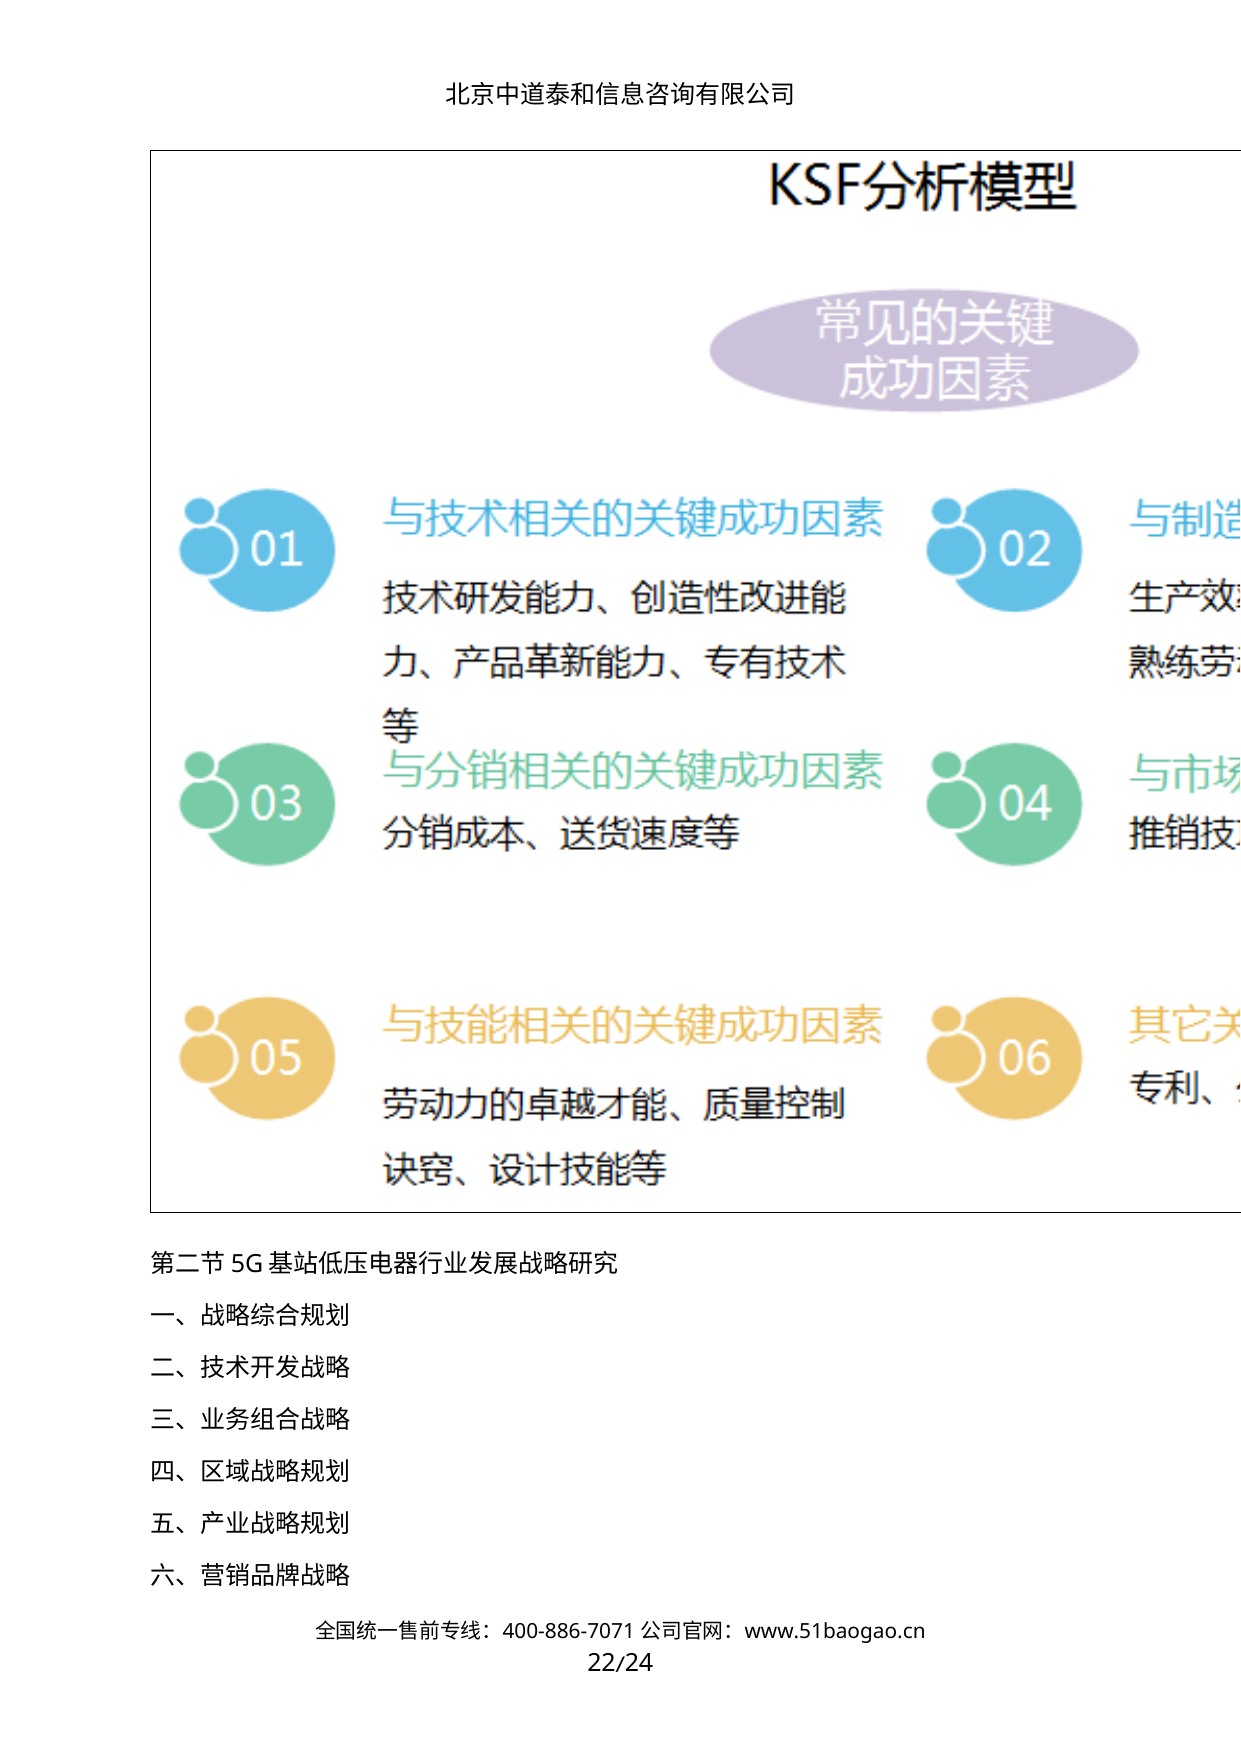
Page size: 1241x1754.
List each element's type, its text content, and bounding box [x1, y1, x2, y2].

text 三、业务组合战略 [150, 1399, 1090, 1436]
text 第二节 5G基站低压电器行业发展战略研究 [150, 1244, 1090, 1280]
text 五、产业战略规划 [150, 1503, 1090, 1539]
text 二、技术开发战略 [150, 1348, 1090, 1384]
text 四、区域战略规划 [150, 1451, 1090, 1488]
text 六、营销品牌战略 [150, 1555, 1090, 1591]
picture [151, 151, 1241, 1212]
text 一、战略综合规划 [150, 1296, 1090, 1332]
